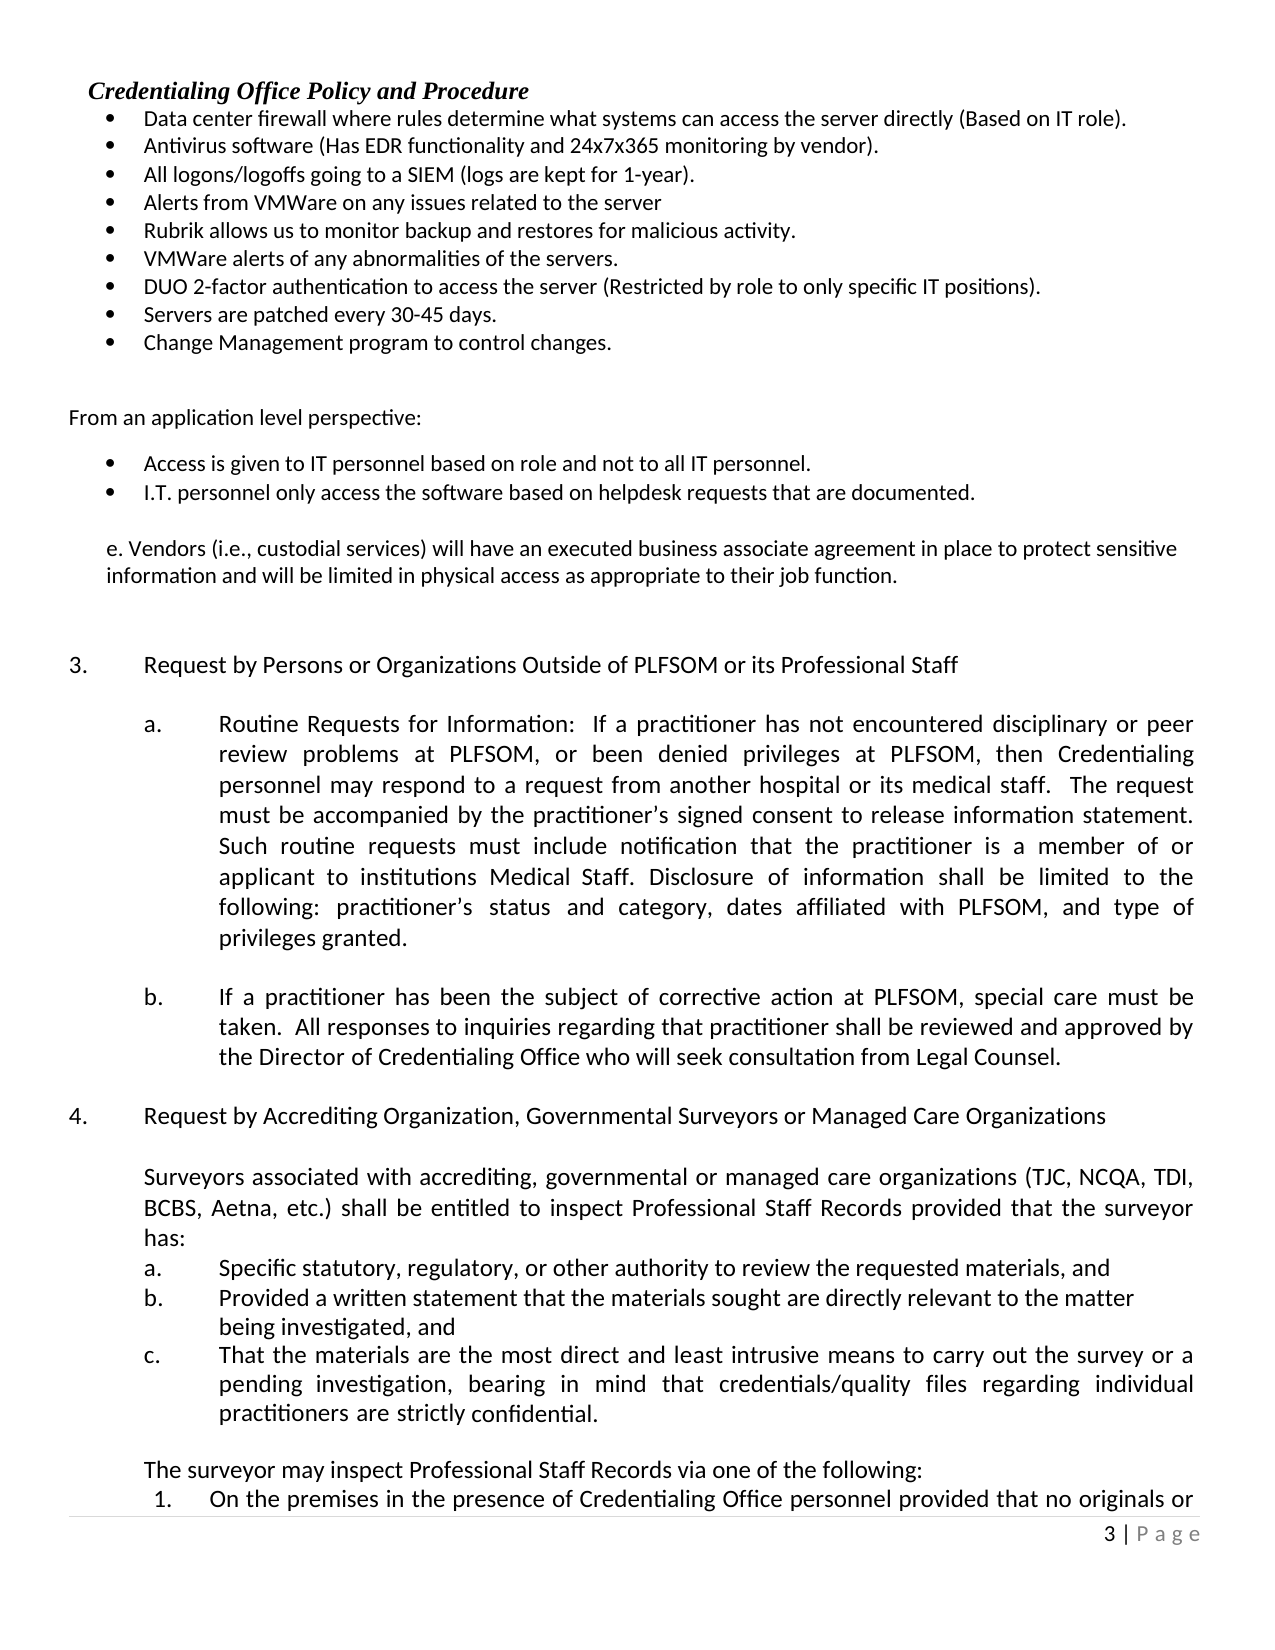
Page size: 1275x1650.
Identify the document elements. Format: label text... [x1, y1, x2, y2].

list Servers are patched every 30-45 days. [106, 300, 1200, 328]
list Access is given to IT personnel based on role and not to all IT personnel. [106, 449, 1200, 478]
text From an application level perspective: [69, 403, 1200, 431]
text b. If a practitioner has been the subject of corrective action at PLFSOM, special care must be taken. All responses to inquiries regarding that practitioner shall be reviewed and approved by the Director of Credentialing Office who will seek consultation from Legal Counsel. [144, 981, 1194, 1072]
text e. Vendors (i.e., custodial services) will have an executed business associate agreement in place to protect sensitive information and will be limited in physical access as appropriate to their job function. [106, 534, 1200, 590]
text a. Specific statutory, regulatory, or other authority to review the requested materials, and [144, 1252, 1194, 1283]
list All logons/logoffs going to a SIEM (logs are kept for 1-year). [106, 160, 1200, 188]
text 3. Request by Persons or Organizations Outside of PLFSOM or its Professional Staff [69, 649, 1194, 679]
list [153, 1484, 1194, 1513]
list VMWare alerts of any abnormalities of the servers. [106, 244, 1200, 272]
list DUO 2-factor authentication to access the server (Restricted by role to only specific IT positions). [106, 272, 1200, 300]
text c. That the materials are the most direct and least intrusive means to carry out the survey or a pending investigation, bearing in mind that credentials/quality files regarding individual practitioners are strictly confidential. [144, 1341, 1194, 1427]
list Data center firewall where rules determine what systems can access the server directly (Based on IT role). [106, 104, 1200, 132]
list I.T. personnel only access the software based on helpdesk requests that are documented. [106, 478, 1200, 506]
text The surveyor may inspect Professional Staff Records via one of the following: [69, 1456, 1194, 1484]
list Alerts from VMWare on any issues related to the server [106, 188, 1200, 216]
text 4. Request by Accrediting Organization, Governmental Surveyors or Managed Care Organizations [69, 1101, 1194, 1131]
list Change Management program to control changes. [106, 328, 1200, 356]
text Surveyors associated with accrediting, governmental or managed care organizations (TJC, NCQA, TDI, BCBS, Aetna, etc.) shall be entitled to inspect Professional Staff Records provided that the surveyor has: [144, 1162, 1194, 1252]
list Rubrik allows us to monitor backup and restores for malicious activity. [106, 216, 1200, 244]
text b. Provided a written statement that the materials sought are directly relevant to the matter being investigated, and [144, 1283, 1194, 1341]
text a. Routine Requests for Information: If a practitioner has not encountered disciplinary or peer review problems at PLFSOM, or been denied privileges at PLFSOM, then Credentialing personnel may respond to a request from another hospital or its medical staff. The request must be accompanied by the practitioner’s signed consent to release information statement. Such routine requests must include notification that the practitioner is a member of or applicant to institutions Medical Staff. Disclosure of information shall be limited to the following: practitioner’s status and category, dates affiliated with PLFSOM, and type of privileges granted. [144, 708, 1194, 952]
list Antivirus software (Has EDR functionality and 24x7x365 monitoring by vendor). [106, 132, 1200, 160]
